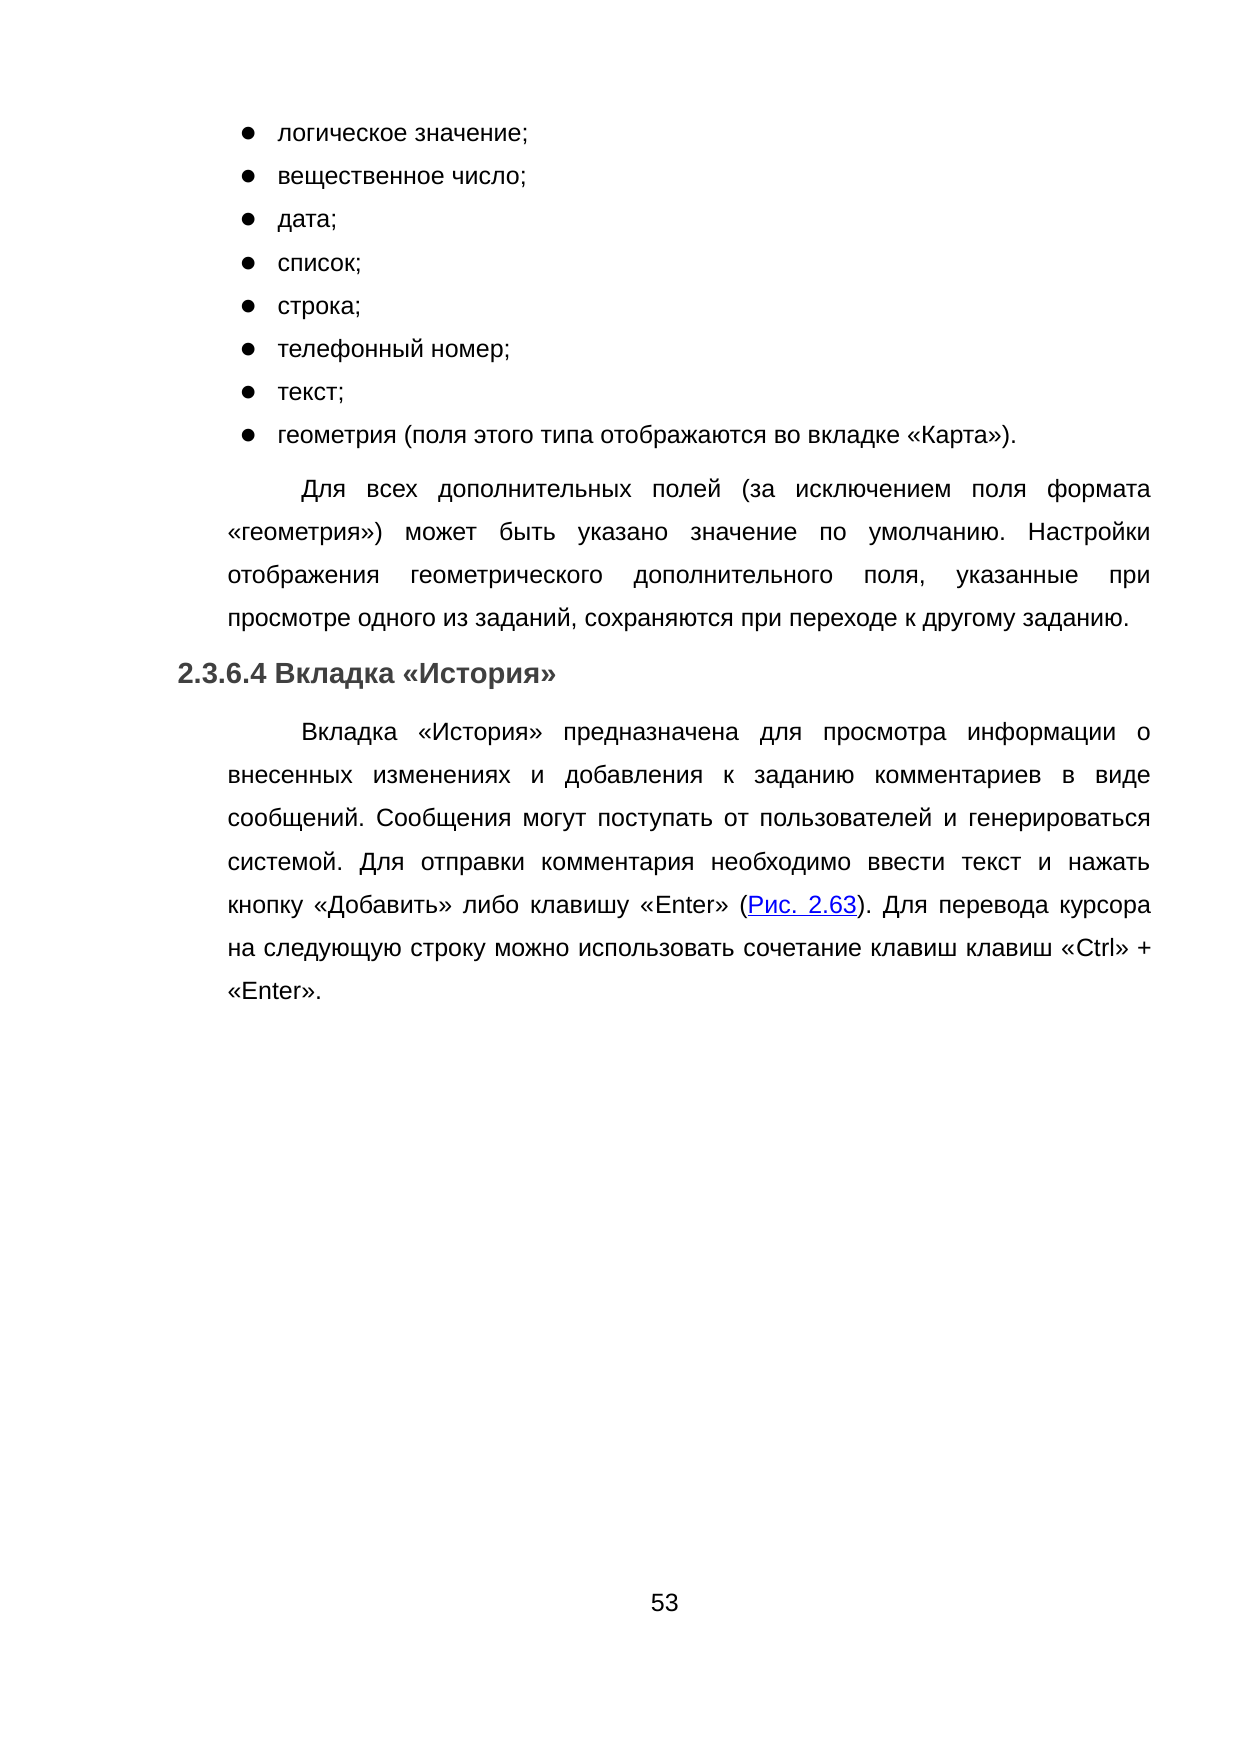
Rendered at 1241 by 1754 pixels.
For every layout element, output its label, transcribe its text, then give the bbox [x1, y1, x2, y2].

text Для всех дополнительных полей (за исключением поля формата «геометрия») может быть указано значение по умолчанию. Настройки отображения геометрического дополнительного поля, указанные при просмотре одного из заданий, сохраняются при переходе к другому заданию. [227, 473, 1152, 632]
list вещественное число; [240, 161, 1152, 190]
list текст; [240, 377, 1152, 406]
list дата; [240, 204, 1152, 233]
list строка; [240, 291, 1152, 319]
subtitle 2.3.6.4 Вкладка «История» [177, 656, 1152, 690]
list список; [240, 247, 1152, 276]
list телефонный номер; [240, 334, 1152, 362]
text Вкладка «История» предназначена для просмотра информации о внесенных изменениях и добавления к заданию комментариев в виде сообщений. Сообщения могут поступать от пользователей и генерироваться системой. Для отправки комментария необходимо ввести текст и нажать кнопку «Добавить» либо клавишу «Enter» (Рис. 2.63). Для перевода курсора на следующую строку можно использовать сочетание клавиш клавиш «Ctrl» + «Enter». [227, 717, 1152, 1005]
list геометрия (поля этого типа отображаются во вкладке «Карта»). [240, 420, 1152, 449]
list логическое значение; [240, 118, 1152, 147]
